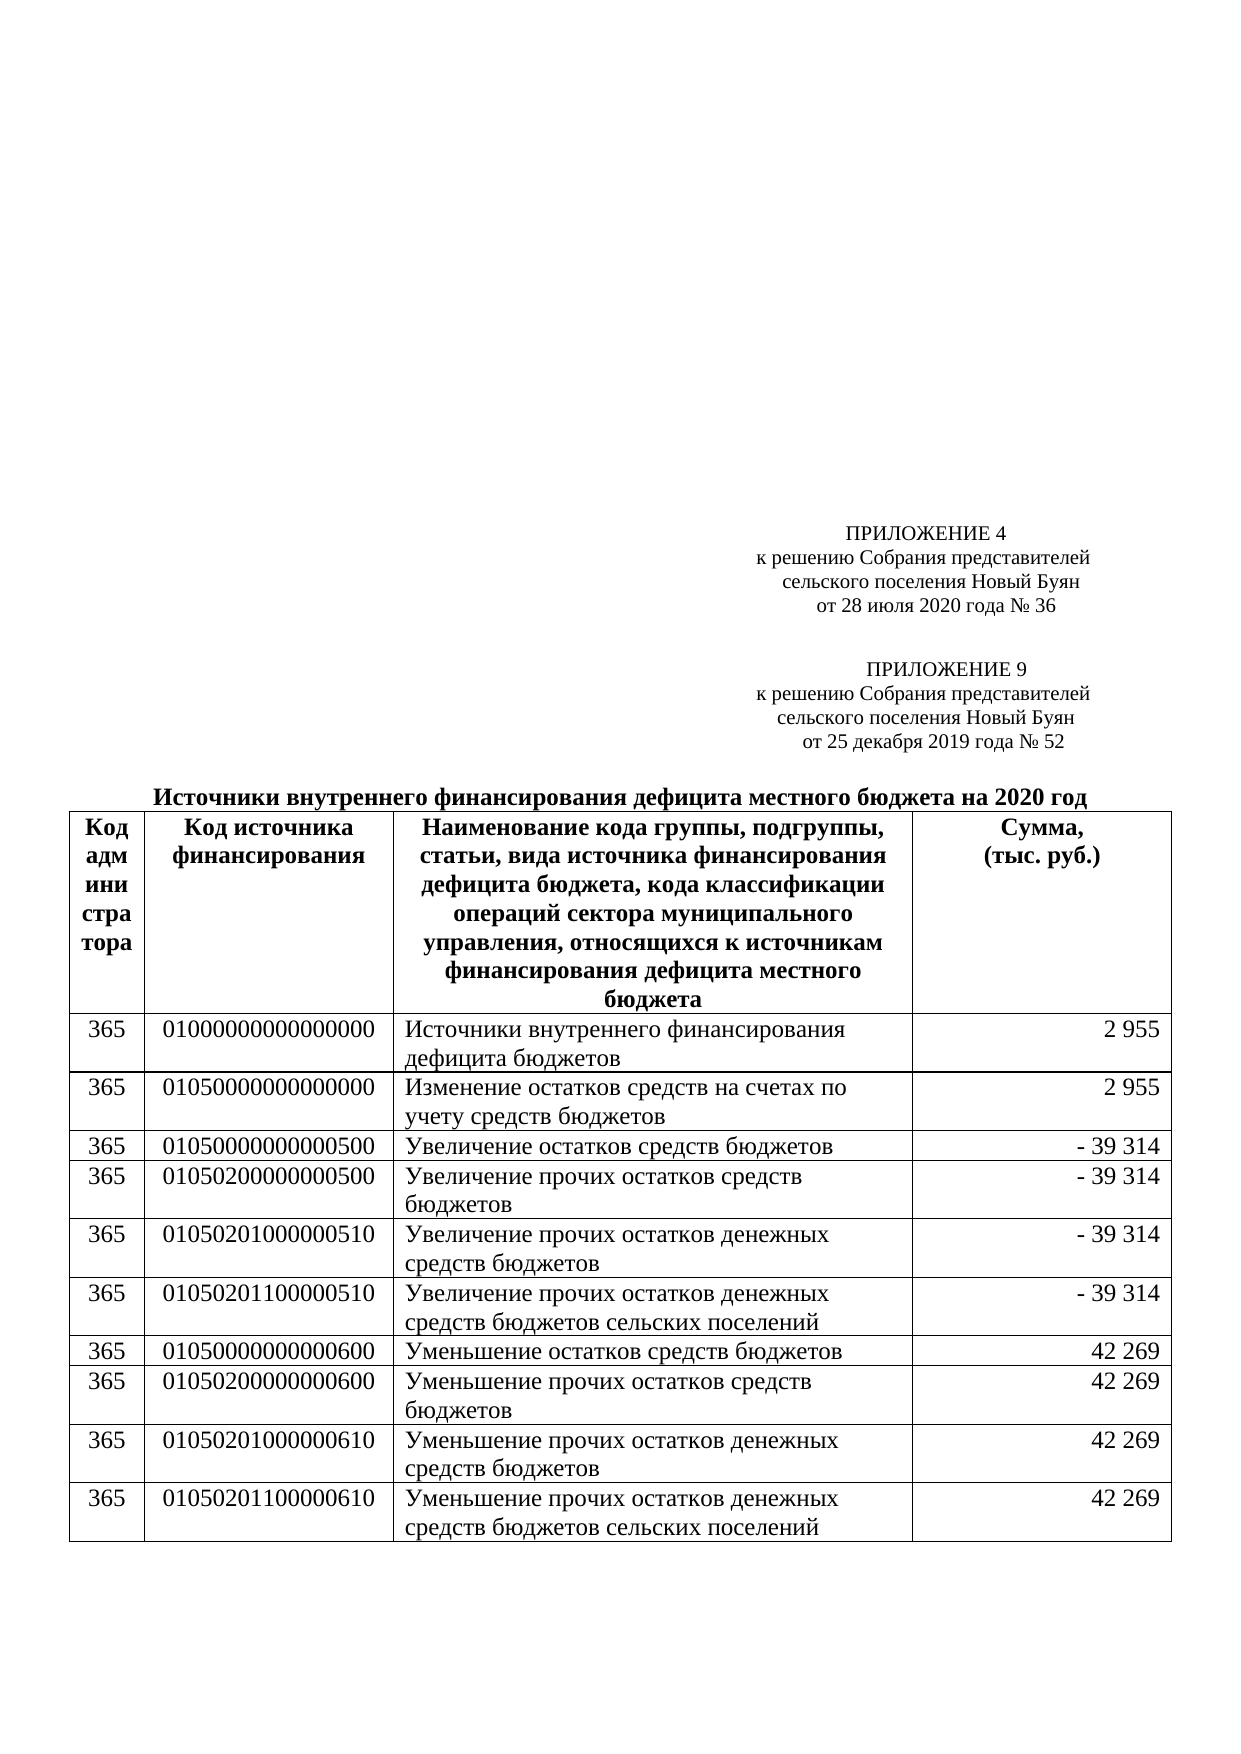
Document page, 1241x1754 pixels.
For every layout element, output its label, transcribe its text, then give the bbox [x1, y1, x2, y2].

table_cell - 39 314 [913, 1131, 1171, 1160]
table_cell 42 269 [913, 1336, 1171, 1365]
table_cell - 39 314 [913, 1219, 1171, 1277]
table_header Код администратора [70, 812, 144, 1013]
table_cell Увеличение прочих остатков денежных средств бюджетов [394, 1219, 912, 1277]
table_cell 01050201100000510 [145, 1278, 393, 1335]
table_cell 01050000000000600 [145, 1336, 393, 1365]
table_cell Уменьшение остатков средств бюджетов [394, 1336, 912, 1365]
text Источники внутреннего финансирования дефицита местного бюджета на 2020 год [148, 782, 1092, 811]
table_cell 01050200000000600 [145, 1366, 393, 1424]
table_cell 365 [70, 1219, 144, 1277]
table_cell 365 [70, 1161, 144, 1218]
table_cell Увеличение прочих остатков денежных средств бюджетов сельских поселений [394, 1278, 912, 1335]
table_cell 01050201000000510 [145, 1219, 393, 1277]
text ПРИЛОЖЕНИЕ 9 [561, 657, 1092, 681]
table_header Сумма, (тыс. руб.) [913, 812, 1171, 1013]
table_cell 2 955 [913, 1073, 1171, 1130]
table_cell 365 [70, 1131, 144, 1160]
text сельского поселения Новый Буян [561, 705, 1092, 729]
table_header Код источника финансирования [145, 812, 393, 1013]
table_header Наименование кода группы, подгруппы, статьи, вида источника финансирования дефицита бюджета, кода классификации операций сектора муниципального управления, относящихся к источникам финансирования дефицита местного бюджета [394, 812, 912, 1013]
table_cell - 39 314 [913, 1161, 1171, 1218]
table_cell 42 269 [913, 1366, 1171, 1424]
text от 25 декабря 2019 года № 52 [561, 729, 1092, 753]
table_cell 2 955 [913, 1014, 1171, 1071]
table_cell - 39 314 [913, 1278, 1171, 1335]
text сельского поселения Новый Буян [561, 569, 1092, 593]
text к решению Собрания представителей [561, 545, 1092, 569]
table_cell 365 [70, 1073, 144, 1130]
table_cell Источники внутреннего финансирования дефицита бюджетов [394, 1014, 912, 1071]
text к решению Собрания представителей [561, 681, 1092, 705]
table_cell 01050000000000000 [145, 1073, 393, 1130]
table_cell 365 [70, 1366, 144, 1424]
table_cell 365 [70, 1483, 144, 1541]
text ПРИЛОЖЕНИЕ 4 [561, 521, 1092, 545]
table_cell 42 269 [913, 1425, 1171, 1482]
table_cell Уменьшение прочих остатков денежных средств бюджетов сельских поселений [394, 1483, 912, 1541]
table_cell 01050200000000500 [145, 1161, 393, 1218]
table_cell 365 [70, 1425, 144, 1482]
table_cell 42 269 [913, 1483, 1171, 1541]
table_cell 01050201100000610 [145, 1483, 393, 1541]
table_cell 01050201000000610 [145, 1425, 393, 1482]
table_cell 01050000000000500 [145, 1131, 393, 1160]
table_cell 365 [70, 1014, 144, 1071]
text от 28 июля 2020 года № 36 [561, 593, 1092, 617]
table_cell 365 [70, 1336, 144, 1365]
table_cell Изменение остатков средств на счетах по учету средств бюджетов [394, 1073, 912, 1130]
table_cell Уменьшение прочих остатков средств бюджетов [394, 1366, 912, 1424]
table_cell Увеличение остатков средств бюджетов [394, 1131, 912, 1160]
table_cell 365 [70, 1278, 144, 1335]
table_cell Увеличение прочих остатков средств бюджетов [394, 1161, 912, 1218]
table_cell Уменьшение прочих остатков денежных средств бюджетов [394, 1425, 912, 1482]
table_cell 01000000000000000 [145, 1014, 393, 1071]
